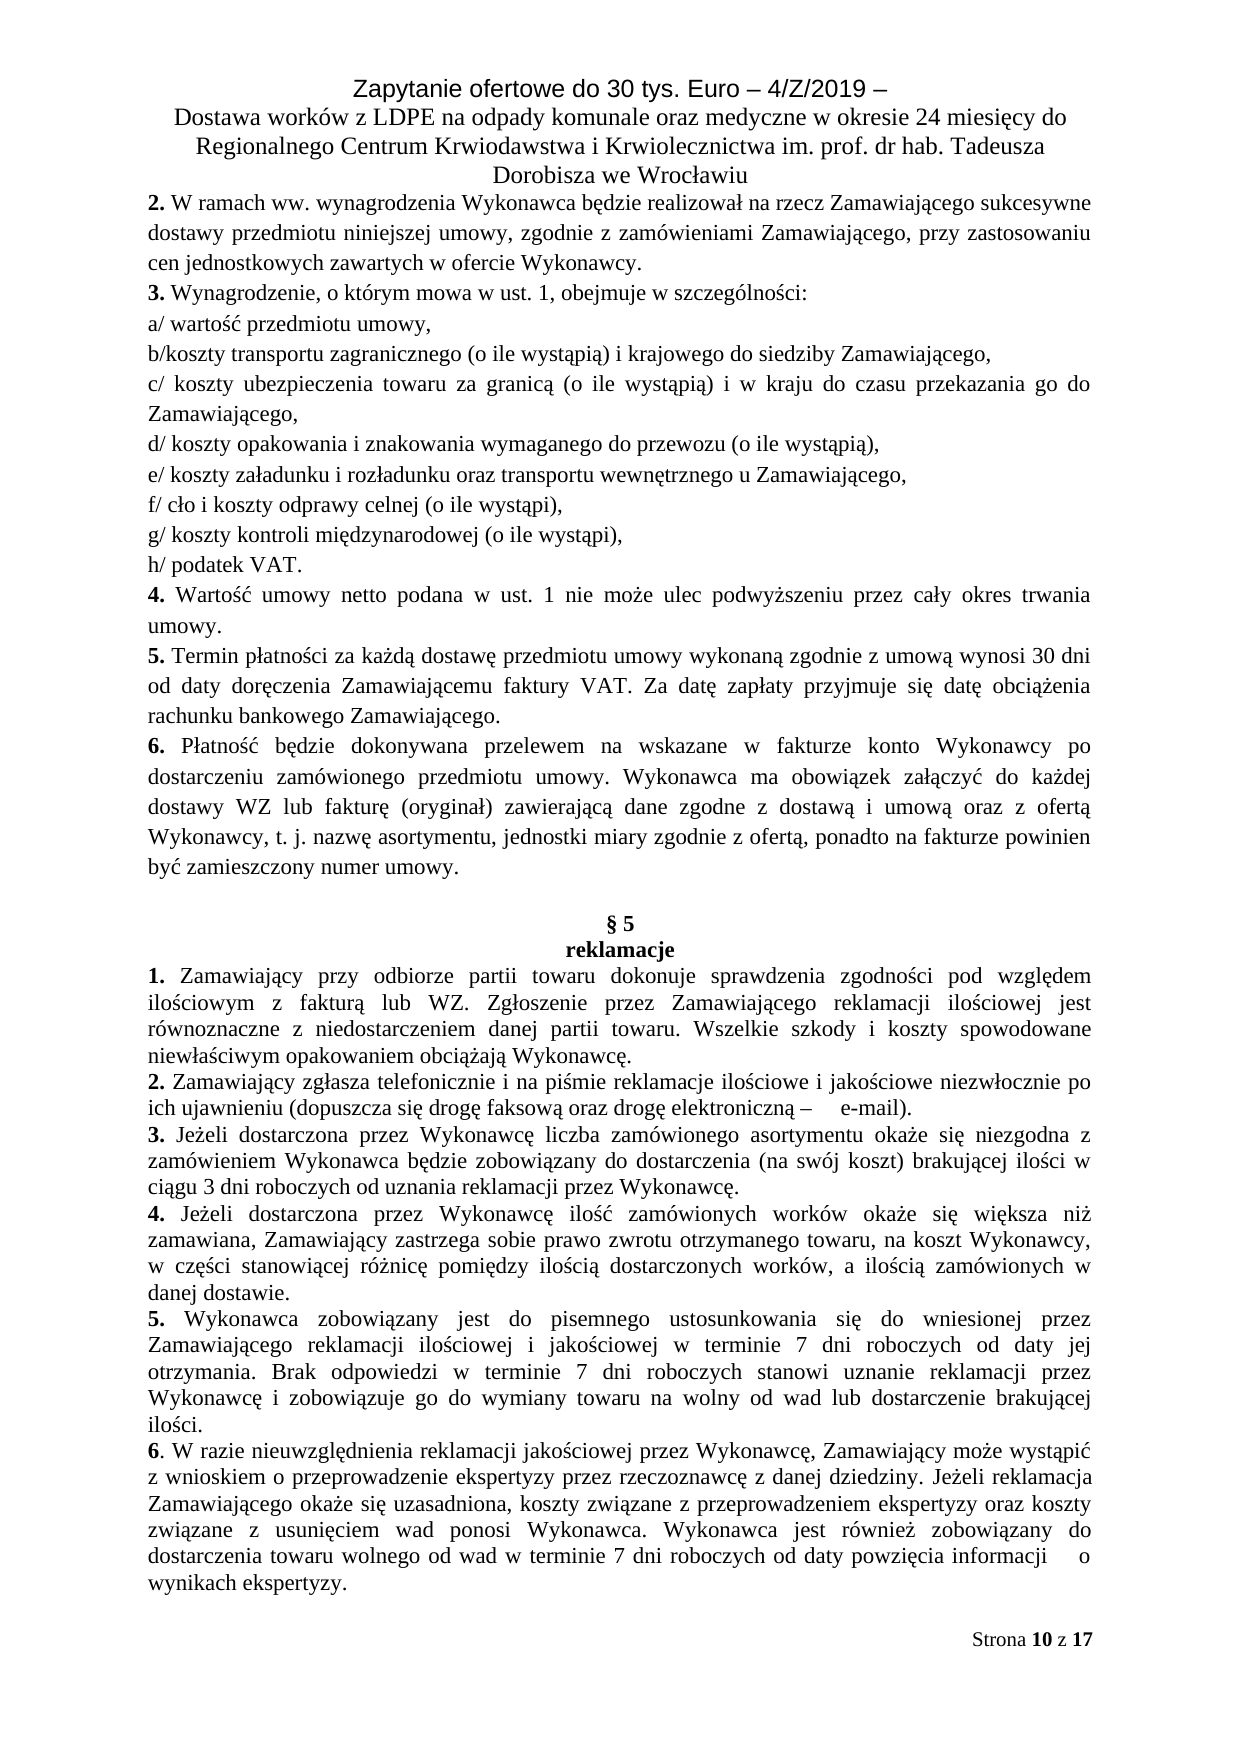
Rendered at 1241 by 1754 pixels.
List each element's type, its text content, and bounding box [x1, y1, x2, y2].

text g/ koszty kontroli międzynarodowej (o ile wystąpi), [148, 521, 1093, 547]
text e/ koszty załadunku i rozładunku oraz transportu wewnętrznego u Zamawiającego, [148, 461, 1093, 487]
text 5. Wykonawca zobowiązany jest do pisemnego ustosunkowania się do wniesionej przez Zamawiającego reklamacji ilościowej i jakościowej w terminie 7 dni roboczych od daty jej otrzymania. Brak odpowiedzi w terminie 7 dni roboczych stanowi uznanie reklamacji przez Wykonawcę i zobowiązuje go do wymiany towaru na wolny od wad lub dostarczenie brakującej ilości. [148, 1305, 1093, 1437]
text 4. Jeżeli dostarczona przez Wykonawcę ilość zamówionych worków okaże się większa niż zamawiana, Zamawiający zastrzega sobie prawo zwrotu otrzymanego towaru, na koszt Wykonawcy, w części stanowiącej różnicę pomiędzy ilością dostarczonych worków, a ilością zamówionych w danej dostawie. [148, 1200, 1093, 1305]
text 2. Zamawiający zgłasza telefonicznie i na piśmie reklamacje ilościowe i jakościowe niezwłocznie po ich ujawnieniu (dopuszcza się drogę faksową oraz drogę elektroniczną – e-mail). [148, 1068, 1093, 1121]
text § 5 [148, 910, 1093, 936]
text 6. W razie nieuwzględnienia reklamacji jakościowej przez Wykonawcę, Zamawiający może wystąpić z wnioskiem o przeprowadzenie ekspertyzy przez rzeczoznawcę z danej dziedziny. Jeżeli reklamacja Zamawiającego okaże się uzasadniona, koszty związane z przeprowadzeniem ekspertyzy oraz koszty związane z usunięciem wad ponosi Wykonawca. Wykonawca jest również zobowiązany do dostarczenia towaru wolnego od wad w terminie 7 dni roboczych od daty powzięcia informacji o wynikach ekspertyzy. [148, 1437, 1093, 1595]
text a/ wartość przedmiotu umowy, [148, 309, 1093, 336]
text b/koszty transportu zagranicznego (o ile wystąpią) i krajowego do siedziby Zamawiającego, [148, 340, 1093, 366]
text reklamacje [148, 936, 1093, 963]
text 4. Wartość umowy netto podana w ust. 1 nie może ulec podwyższeniu przez cały okres trwania umowy. [148, 581, 1093, 638]
text 5. Termin płatności za każdą dostawę przedmiotu umowy wykonaną zgodnie z umową wynosi 30 dni od daty doręczenia Zamawiającemu faktury VAT. Za datę zapłaty przyjmuje się datę obciążenia rachunku bankowego Zamawiającego. [148, 642, 1093, 729]
text 1. Zamawiający przy odbiorze partii towaru dokonuje sprawdzenia zgodności pod względem ilościowym z fakturą lub WZ. Zgłoszenie przez Zamawiającego reklamacji ilościowej jest równoznaczne z niedostarczeniem danej partii towaru. Wszelkie szkody i koszty spowodowane niewłaściwym opakowaniem obciążają Wykonawcę. [148, 963, 1093, 1068]
text c/ koszty ubezpieczenia towaru za granicą (o ile wystąpią) i w kraju do czasu przekazania go do Zamawiającego, [148, 370, 1093, 427]
text h/ podatek VAT. [148, 551, 1093, 578]
text 3. Wynagrodzenie, o którym mowa w ust. 1, obejmuje w szczególności: [148, 279, 1093, 306]
text 3. Jeżeli dostarczona przez Wykonawcę liczba zamówionego asortymentu okaże się niezgodna z zamówieniem Wykonawca będzie zobowiązany do dostarczenia (na swój koszt) brakującej ilości w ciągu 3 dni roboczych od uznania reklamacji przez Wykonawcę. [148, 1121, 1093, 1200]
text d/ koszty opakowania i znakowania wymaganego do przewozu (o ile wystąpią), [148, 430, 1093, 457]
text 2. W ramach ww. wynagrodzenia Wykonawca będzie realizował na rzecz Zamawiającego sukcesywne dostawy przedmiotu niniejszej umowy, zgodnie z zamówieniami Zamawiającego, przy zastosowaniu cen jednostkowych zawartych w ofercie Wykonawcy. [148, 189, 1093, 276]
text 6. Płatność będzie dokonywana przelewem na wskazane w fakturze konto Wykonawcy po dostarczeniu zamówionego przedmiotu umowy. Wykonawca ma obowiązek załączyć do każdej dostawy WZ lub fakturę (oryginał) zawierającą dane zgodne z dostawą i umową oraz z ofertą Wykonawcy, t. j. nazwę asortymentu, jednostki miary zgodnie z ofertą, ponadto na fakturze powinien być zamieszczony numer umowy. [148, 732, 1093, 880]
text f/ cło i koszty odprawy celnej (o ile wystąpi), [148, 491, 1093, 517]
